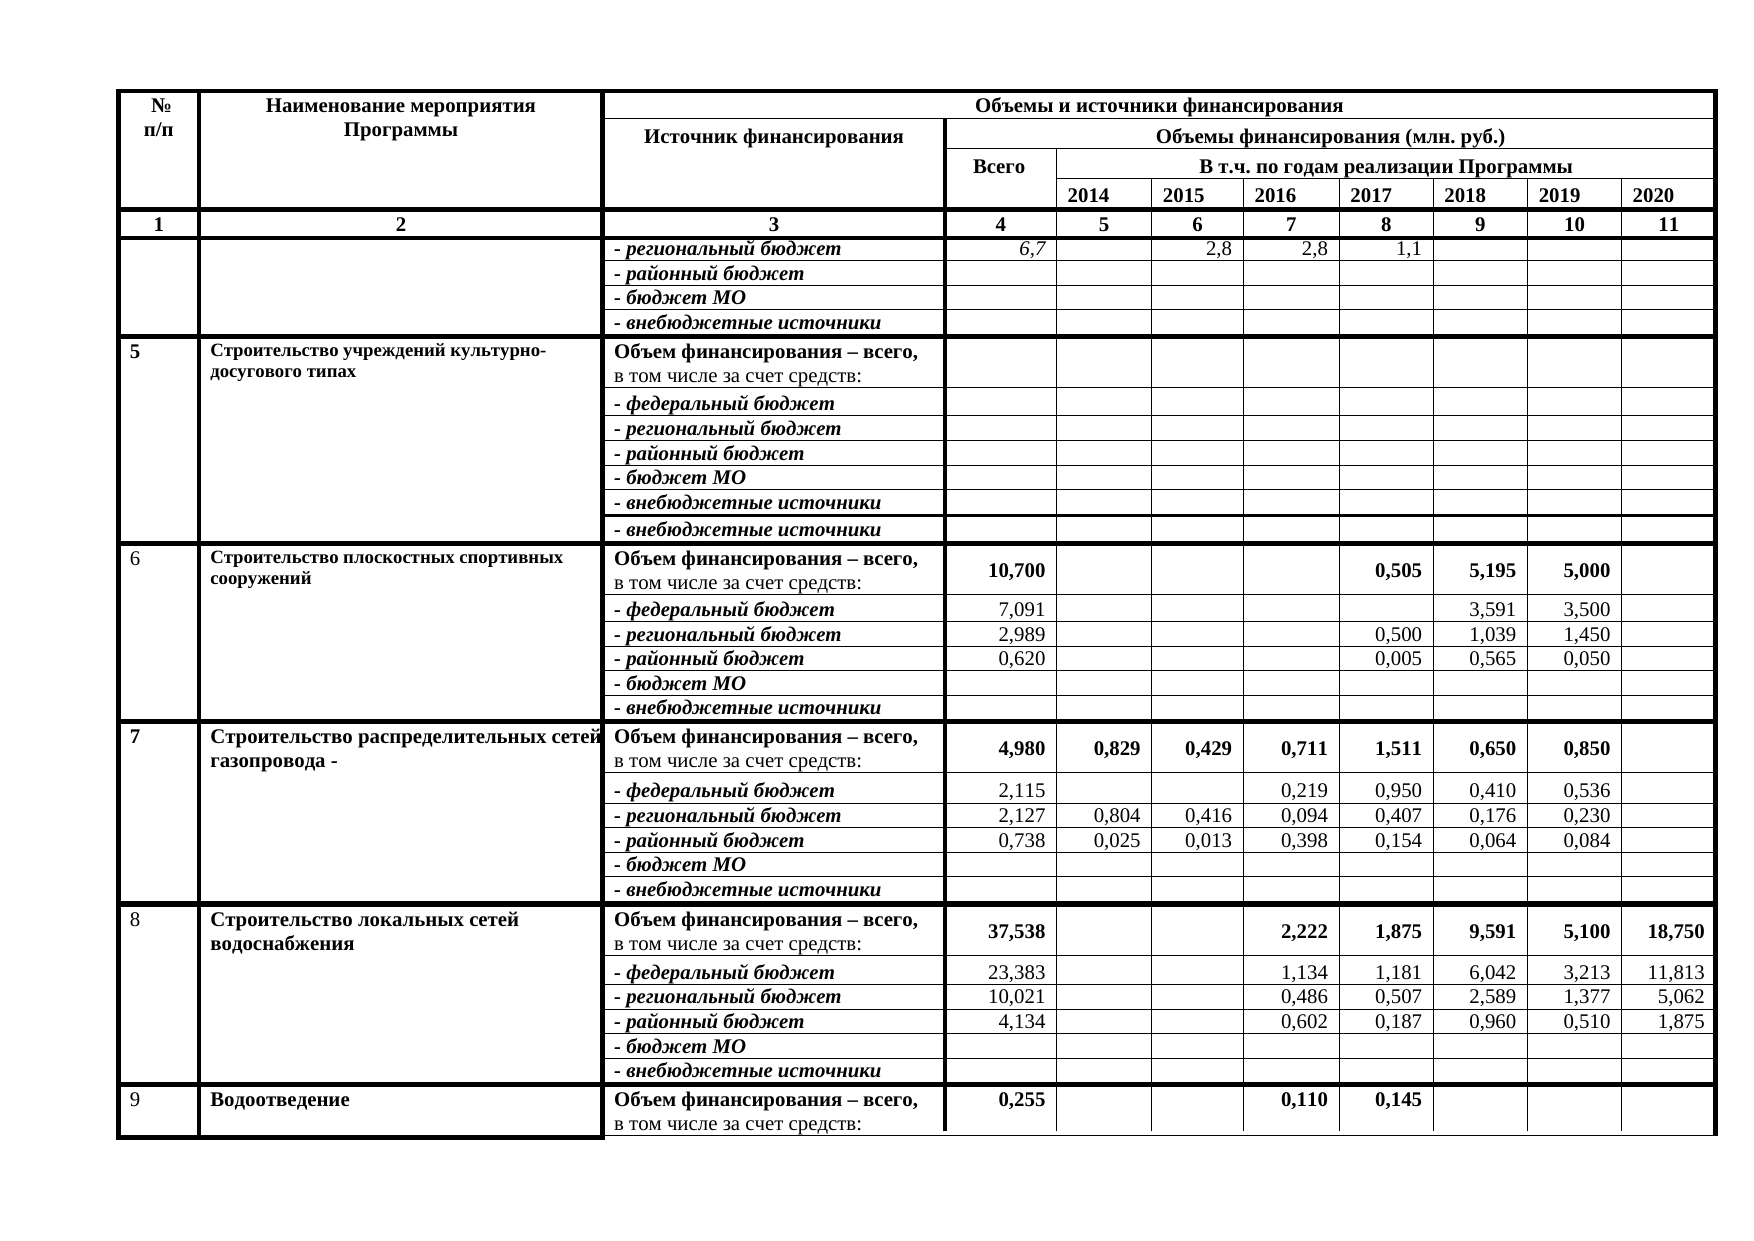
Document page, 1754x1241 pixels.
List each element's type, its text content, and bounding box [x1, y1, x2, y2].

table_cell [1622, 339, 1713, 387]
table_cell Объем финансирования – всего, в том числе за счет средств: [605, 339, 943, 387]
table_cell 5,100 [1528, 907, 1621, 955]
table_cell [1622, 388, 1713, 415]
table_cell [1244, 1059, 1339, 1082]
table_cell 0,407 [1340, 804, 1433, 827]
table_cell [1340, 853, 1433, 876]
table_cell [1152, 1034, 1243, 1058]
table_cell [1152, 877, 1243, 901]
table_cell - внебюджетные источники [605, 1059, 943, 1082]
table_cell [1340, 1034, 1433, 1058]
table_cell [1622, 490, 1713, 514]
table_cell [1057, 416, 1151, 440]
table_cell 0,960 [1434, 1010, 1527, 1033]
table_cell 2 [201, 212, 600, 236]
table_cell [1528, 517, 1621, 541]
table_cell 6,7 [947, 240, 1056, 260]
table_cell 0,255 [945, 1087, 1056, 1135]
table_cell [1340, 671, 1433, 695]
table_cell [1244, 517, 1339, 541]
table_cell [1152, 546, 1243, 594]
table_cell 5,062 [1622, 985, 1713, 1008]
table_cell 2,222 [1244, 907, 1339, 955]
table_cell [1434, 877, 1527, 901]
table_cell 6 [121, 546, 197, 719]
table_cell 10,021 [947, 985, 1056, 1008]
table_cell [1622, 286, 1713, 309]
table_cell 0,094 [1244, 804, 1339, 827]
table_cell [1244, 853, 1339, 876]
table_cell 0,025 [1057, 828, 1151, 852]
table_cell - внебюджетные источники [605, 517, 943, 541]
table_cell Объем финансирования – всего, в том числе за счет средств: [605, 724, 943, 772]
table_cell [1340, 261, 1433, 285]
table_cell Строительство учреждений культурно-досугового типах [201, 339, 600, 541]
table_cell - бюджет МО [605, 286, 943, 309]
table_cell [947, 388, 1056, 415]
table_cell 0,013 [1152, 828, 1243, 852]
table_cell 5 [121, 339, 197, 541]
table_cell 0,510 [1528, 1010, 1621, 1033]
table_cell 0,064 [1434, 828, 1527, 852]
table_cell Объем финансирования – всего, в том числе за счет средств: [605, 546, 943, 594]
table_cell [1057, 907, 1151, 955]
table_cell 3 [605, 212, 943, 236]
table_cell 0,711 [1244, 724, 1339, 772]
table_cell 0,416 [1152, 804, 1243, 827]
table_cell 0,050 [1528, 647, 1621, 670]
table_cell [1056, 1087, 1151, 1135]
table_cell 3,213 [1528, 956, 1621, 984]
table_cell 1,181 [1340, 956, 1433, 984]
table_cell 0,219 [1244, 773, 1339, 802]
table_cell [1152, 956, 1243, 984]
table_cell [1152, 1059, 1243, 1082]
table_cell [1622, 804, 1713, 827]
table_cell 0,507 [1340, 985, 1433, 1008]
table_cell 7 [121, 724, 197, 901]
table_cell 11,813 [1622, 956, 1713, 984]
table_cell [1152, 490, 1243, 514]
table_cell [1057, 595, 1151, 621]
table_cell - бюджет МО [605, 466, 943, 489]
table_cell - районный бюджет [605, 1010, 943, 1033]
table_cell - внебюджетные источники [605, 696, 943, 719]
table_cell 1,039 [1434, 622, 1527, 646]
table_cell [1152, 466, 1243, 489]
table_cell [1622, 1059, 1713, 1082]
table_cell [1528, 490, 1621, 514]
table_cell Всего [947, 149, 1056, 207]
table_cell [1152, 416, 1243, 440]
table_cell 0,620 [947, 647, 1056, 670]
table_cell [1622, 261, 1713, 285]
table_cell 1,450 [1528, 622, 1621, 646]
table_cell 1 [121, 212, 197, 236]
table_cell Строительство распределительных сетей газопровода - [201, 724, 600, 901]
table_cell - федеральный бюджет [605, 388, 943, 415]
table_cell - бюджет МО [605, 1034, 943, 1058]
table_cell [1434, 466, 1527, 489]
table_cell 2018 [1434, 179, 1527, 207]
table_cell [1528, 853, 1621, 876]
table_cell 0,602 [1244, 1010, 1339, 1033]
table_cell [1528, 441, 1621, 464]
table_cell 0,500 [1340, 622, 1433, 646]
table_cell [1057, 956, 1151, 984]
table_cell [1152, 622, 1243, 646]
table_cell - региональный бюджет [605, 416, 943, 440]
table_cell 4 [947, 212, 1056, 236]
table_cell [1434, 1059, 1527, 1082]
table_cell - районный бюджет [605, 261, 943, 285]
table_cell - внебюджетные источники [605, 310, 943, 334]
table_cell 0,005 [1340, 647, 1433, 670]
table_cell [1433, 1087, 1527, 1135]
table_cell [1622, 853, 1713, 876]
table_cell [1244, 416, 1339, 440]
table_cell - региональный бюджет [605, 240, 943, 260]
table_cell [1057, 546, 1151, 594]
table_cell [947, 261, 1056, 285]
table_cell [1528, 240, 1621, 260]
table_cell [1057, 490, 1151, 514]
table_cell 1,1 [1340, 240, 1433, 260]
table_cell 2014 [1057, 179, 1151, 207]
table_cell 2017 [1340, 179, 1433, 207]
table_cell [1152, 261, 1243, 285]
table_cell [1057, 877, 1151, 901]
table_cell [1340, 388, 1433, 415]
table_cell 2,127 [947, 804, 1056, 827]
table_cell 0,950 [1340, 773, 1433, 802]
table_cell [1057, 441, 1151, 464]
table_cell [1528, 466, 1621, 489]
table_cell [1340, 441, 1433, 464]
table_cell [1340, 696, 1433, 719]
table_cell [1622, 240, 1713, 260]
table_cell 2015 [1152, 179, 1243, 207]
table_cell [1152, 441, 1243, 464]
table_cell [947, 490, 1056, 514]
table_cell [1528, 1034, 1621, 1058]
table_cell 0,829 [1057, 724, 1151, 772]
table_header Объемы и источники финансирования [605, 93, 1713, 117]
table_cell 11 [1622, 212, 1713, 236]
table_cell [1057, 622, 1151, 646]
table_cell [1434, 310, 1527, 334]
table_cell [1244, 546, 1339, 594]
table_cell 0,410 [1434, 773, 1527, 802]
table_cell 2,8 [1244, 240, 1339, 260]
table_cell [1528, 339, 1621, 387]
table_cell [947, 517, 1056, 541]
table_cell [1340, 310, 1433, 334]
table_cell 4,980 [947, 724, 1056, 772]
table_cell 9 [1434, 212, 1527, 236]
table_cell - бюджет МО [605, 853, 943, 876]
table_cell [1244, 466, 1339, 489]
table_cell [1621, 1087, 1713, 1135]
table_cell [1340, 1059, 1433, 1082]
table_cell [1622, 1034, 1713, 1058]
table_cell 0,398 [1244, 828, 1339, 852]
table_cell 2,989 [947, 622, 1056, 646]
table_cell [1057, 466, 1151, 489]
table_cell - федеральный бюджет [605, 956, 943, 984]
table_cell [1057, 1059, 1151, 1082]
table_cell [1434, 671, 1527, 695]
table_cell [1151, 1087, 1243, 1135]
table_cell [1528, 1059, 1621, 1082]
table_cell [1057, 261, 1151, 285]
table_cell [1152, 985, 1243, 1008]
table_cell [947, 1034, 1056, 1058]
table_cell - внебюджетные источники [605, 877, 943, 901]
table_cell [1622, 622, 1713, 646]
table_cell [1622, 441, 1713, 464]
table_cell Строительство плоскостных спортивных сооружений [201, 546, 600, 719]
table_cell [1434, 286, 1527, 309]
table_cell - районный бюджет [605, 828, 943, 852]
table_cell [1528, 286, 1621, 309]
table_cell [1244, 647, 1339, 670]
table_cell 10 [1528, 212, 1621, 236]
table_cell 18,750 [1622, 907, 1713, 955]
table_cell Объем финансирования – всего, в том числе за счет средств: [605, 1087, 945, 1135]
table_cell Строительство локальных сетей водоснабжения [201, 907, 600, 1082]
table_cell [1622, 595, 1713, 621]
table_cell [1622, 517, 1713, 541]
table_cell 4,134 [947, 1010, 1056, 1033]
table_cell Объемы финансирования (млн. руб.) [947, 119, 1713, 148]
table_cell [1244, 622, 1339, 646]
table_cell [947, 441, 1056, 464]
table_cell [947, 339, 1056, 387]
table_cell - региональный бюджет [605, 804, 943, 827]
table_cell [1057, 310, 1151, 334]
table_cell 0,850 [1528, 724, 1621, 772]
table_cell 0,110 [1243, 1087, 1339, 1135]
table_cell [1152, 647, 1243, 670]
table_cell [1434, 517, 1527, 541]
table_cell [1152, 696, 1243, 719]
table_cell [1622, 724, 1713, 772]
table_cell 23,383 [947, 956, 1056, 984]
table_cell [1434, 853, 1527, 876]
table_cell [1152, 286, 1243, 309]
table_cell [1434, 261, 1527, 285]
table_cell [947, 416, 1056, 440]
table_cell 3,591 [1434, 595, 1527, 621]
table_cell - бюджет МО [605, 671, 943, 695]
table_cell [1622, 546, 1713, 594]
table_cell 5,195 [1434, 546, 1527, 594]
table_cell [1434, 240, 1527, 260]
table_cell [1152, 388, 1243, 415]
table_cell Водоотведение [201, 1087, 600, 1135]
table_cell [1622, 877, 1713, 901]
table_cell - районный бюджет [605, 647, 943, 670]
table_cell 0,154 [1340, 828, 1433, 852]
table_cell [1057, 388, 1151, 415]
table_cell 0,187 [1340, 1010, 1433, 1033]
table_cell 8 [1340, 212, 1433, 236]
table_cell [1434, 339, 1527, 387]
table_cell [1622, 466, 1713, 489]
table_cell [1622, 773, 1713, 802]
table_cell [1340, 286, 1433, 309]
table_cell [1622, 696, 1713, 719]
table_cell 2,589 [1434, 985, 1527, 1008]
table_cell [1527, 1087, 1621, 1135]
table_cell [1057, 339, 1151, 387]
table_cell 0,565 [1434, 647, 1527, 670]
table_cell [1244, 1034, 1339, 1058]
table_cell [947, 877, 1056, 901]
table_cell [1244, 696, 1339, 719]
table_cell 2,115 [947, 773, 1056, 802]
table_cell - федеральный бюджет [605, 773, 943, 802]
table_cell В т.ч. по годам реализации Программы [1057, 149, 1713, 178]
table_cell [1340, 339, 1433, 387]
table_cell [1244, 261, 1339, 285]
table_cell [947, 671, 1056, 695]
table_cell [1434, 441, 1527, 464]
table_cell [1152, 1010, 1243, 1033]
table_cell [1340, 595, 1433, 621]
table_cell [1244, 388, 1339, 415]
table_cell - районный бюджет [605, 441, 943, 464]
table_cell [1152, 517, 1243, 541]
table_cell [1057, 647, 1151, 670]
table_cell [1244, 339, 1339, 387]
table_header № п/п [121, 93, 197, 207]
table_cell [1244, 595, 1339, 621]
table_cell 5,000 [1528, 546, 1621, 594]
table_cell [1244, 286, 1339, 309]
table_cell - региональный бюджет [605, 622, 943, 646]
table_cell [1528, 310, 1621, 334]
table_cell [1152, 907, 1243, 955]
table_cell [1057, 1034, 1151, 1058]
table_cell 0,650 [1434, 724, 1527, 772]
table_cell [1244, 877, 1339, 901]
table_cell 3,500 [1528, 595, 1621, 621]
table_cell [1340, 466, 1433, 489]
table_cell - внебюджетные источники [605, 490, 943, 514]
table_cell 0,429 [1152, 724, 1243, 772]
table_cell [1528, 696, 1621, 719]
table_cell [1152, 853, 1243, 876]
table_cell [947, 286, 1056, 309]
table_cell [1057, 985, 1151, 1008]
table_cell [1152, 773, 1243, 802]
table_cell [1340, 416, 1433, 440]
table_cell 6 [1152, 212, 1243, 236]
table_cell [947, 466, 1056, 489]
table_cell [1528, 388, 1621, 415]
table_cell [1152, 310, 1243, 334]
table_cell [1057, 240, 1151, 260]
table_cell [947, 696, 1056, 719]
table_cell Объем финансирования – всего, в том числе за счет средств: [605, 907, 943, 955]
table_cell 1,377 [1528, 985, 1621, 1008]
table_cell [1057, 517, 1151, 541]
table_cell 0,505 [1340, 546, 1433, 594]
table_cell [1528, 416, 1621, 440]
table_cell [1057, 671, 1151, 695]
table_cell [1434, 490, 1527, 514]
table_cell 8 [121, 907, 197, 1082]
table_cell 1,875 [1340, 907, 1433, 955]
table_cell 2016 [1244, 179, 1339, 207]
table_cell 0,145 [1339, 1087, 1433, 1135]
table_cell - региональный бюджет [605, 985, 943, 1008]
table_cell 0,084 [1528, 828, 1621, 852]
table_cell 0,804 [1057, 804, 1151, 827]
table_cell [1622, 416, 1713, 440]
table_cell Источник финансирования [605, 119, 943, 207]
table_cell - федеральный бюджет [605, 595, 943, 621]
table_cell [1528, 877, 1621, 901]
table_cell 2020 [1622, 179, 1713, 207]
table_cell 1,134 [1244, 956, 1339, 984]
table_cell [947, 1059, 1056, 1082]
table_cell [1340, 490, 1433, 514]
table_cell 6,042 [1434, 956, 1527, 984]
table_cell [1622, 647, 1713, 670]
table_cell 0,230 [1528, 804, 1621, 827]
table_cell [1057, 696, 1151, 719]
table_cell 0,536 [1528, 773, 1621, 802]
table_cell [1434, 696, 1527, 719]
table_cell 2,8 [1152, 240, 1243, 260]
table_cell 9,591 [1434, 907, 1527, 955]
table_header Наименование мероприятия Программы [201, 93, 600, 207]
table_cell 0,738 [947, 828, 1056, 852]
table_cell [1434, 416, 1527, 440]
table_cell 0,176 [1434, 804, 1527, 827]
table_cell [1057, 1010, 1151, 1033]
table_cell [1340, 517, 1433, 541]
table_cell [1057, 853, 1151, 876]
table_cell 9 [121, 1087, 197, 1135]
table_cell [947, 310, 1056, 334]
table_cell [1244, 490, 1339, 514]
table_cell [1244, 671, 1339, 695]
table_cell [1434, 388, 1527, 415]
table_cell 1,511 [1340, 724, 1433, 772]
table_cell 10,700 [947, 546, 1056, 594]
table_cell [1152, 339, 1243, 387]
table_cell [1340, 877, 1433, 901]
table_cell 0,486 [1244, 985, 1339, 1008]
table_cell [1622, 671, 1713, 695]
table_cell 7,091 [947, 595, 1056, 621]
table_cell [1528, 671, 1621, 695]
table_cell [1528, 261, 1621, 285]
table_cell [1622, 310, 1713, 334]
table_cell [1057, 773, 1151, 802]
table_cell 1,875 [1622, 1010, 1713, 1033]
table_cell [1152, 671, 1243, 695]
table_cell 2019 [1528, 179, 1621, 207]
table_cell [1152, 595, 1243, 621]
table_cell [1244, 441, 1339, 464]
table_cell [1434, 1034, 1527, 1058]
table_cell [1622, 828, 1713, 852]
table_cell [1244, 310, 1339, 334]
table_cell [1057, 286, 1151, 309]
table_cell 7 [1244, 212, 1339, 236]
table_cell [947, 853, 1056, 876]
table_cell 5 [1057, 212, 1151, 236]
table_cell 37,538 [947, 907, 1056, 955]
